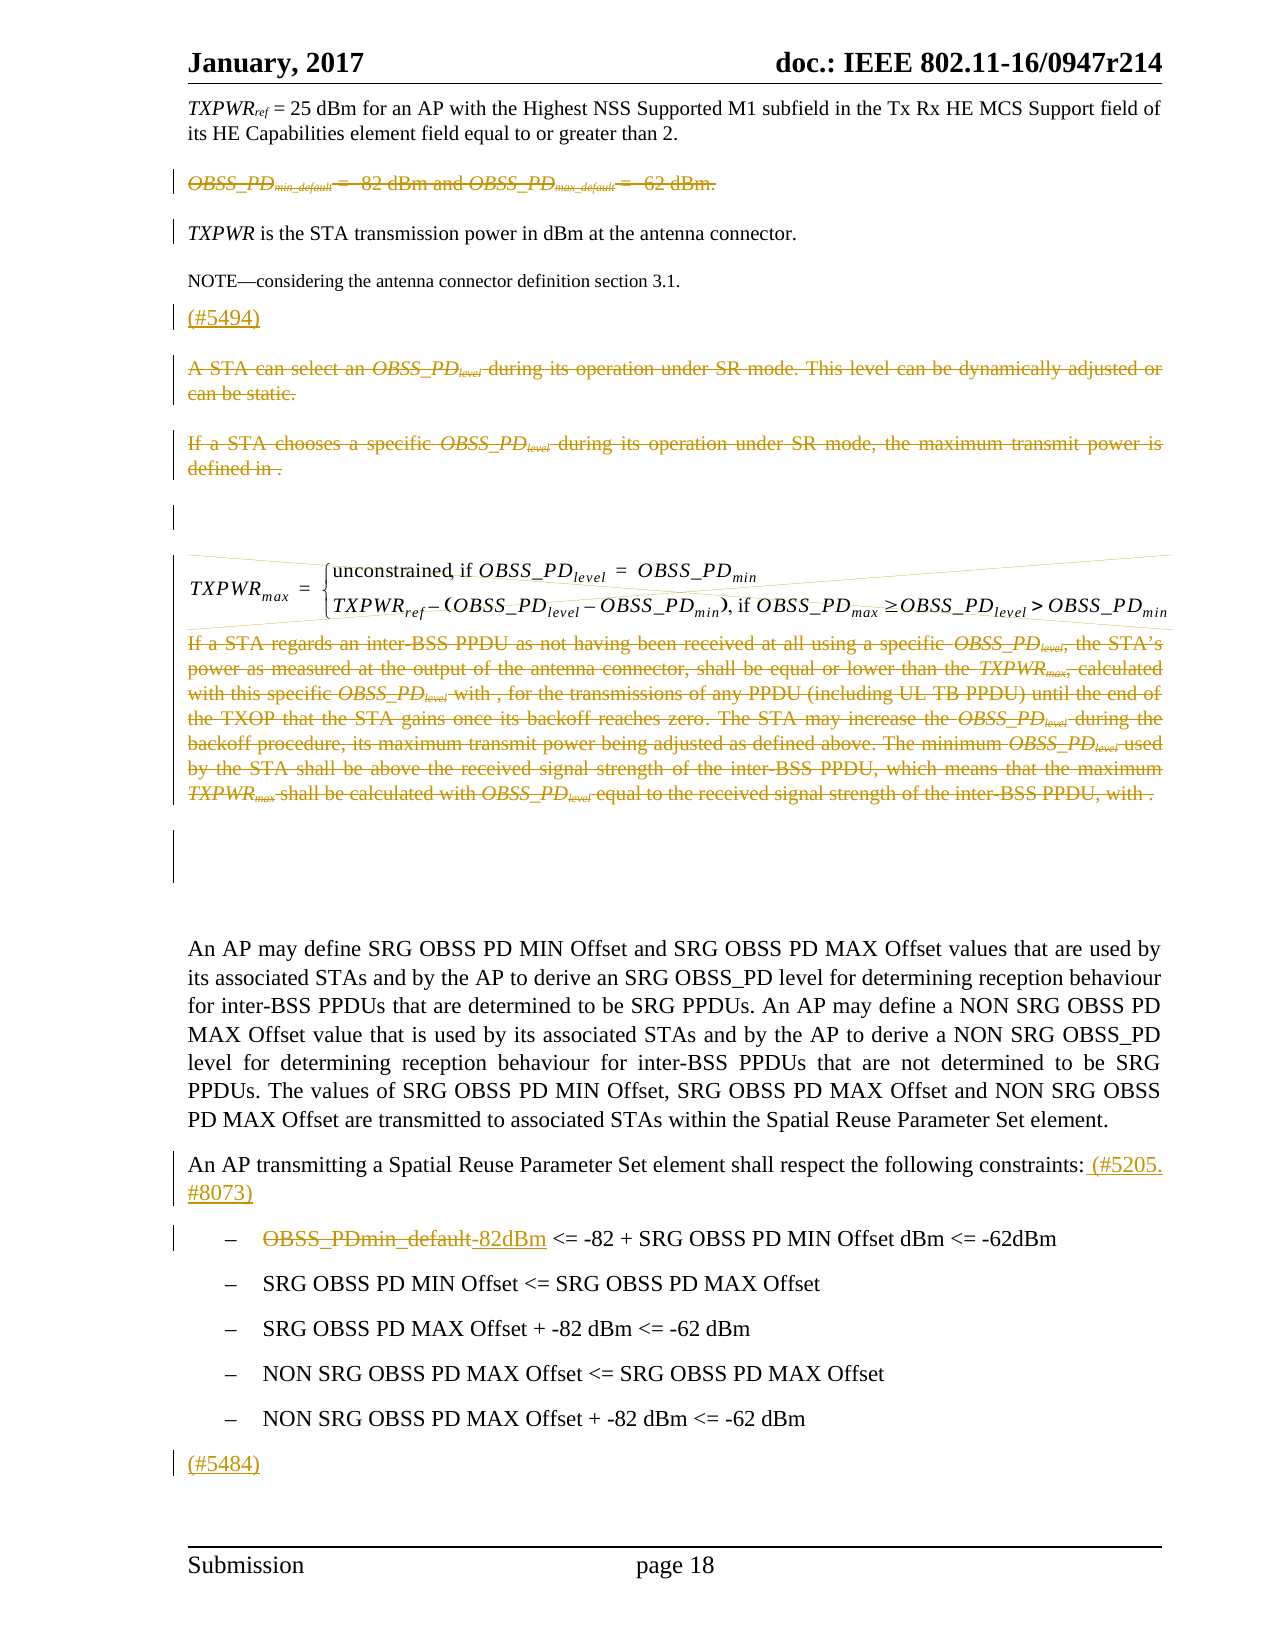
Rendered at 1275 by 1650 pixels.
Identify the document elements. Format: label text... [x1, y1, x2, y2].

text An AP transmitting a Spatial Reuse Parameter Set element shall respect the following constraints: [187, 1151, 1162, 1206]
list SRG OBSS PD MAX Offset + -82 dBm <= -62 dBm [225, 1315, 1162, 1341]
text An AP may define SRG OBSS PD MIN Offset and SRG OBSS PD MAX Offset values that are used by its associated STAs and by the AP to derive an SRG OBSS_PD level for determining reception behaviour for inter-BSS PPDUs that are determined to be SRG PPDUs. An AP may define a NON SRG OBSS PD MAX Offset value that is used by its associated STAs and by the AP to derive a NON SRG OBSS_PD level for determining reception behaviour for inter-BSS PPDUs that are not determined to be SRG PPDUs. The values of SRG OBSS PD MIN Offset, SRG OBSS PD MAX Offset and NON SRG OBSS PD MAX Offset are transmitted to associated STAs within the Spatial Reuse Parameter Set element. [187, 935, 1162, 1132]
list <= -82 + SRG OBSS PD MIN Offset dBm <= -62dBm [225, 1224, 1162, 1251]
text TXPWRref = 25 dBm for an AP with the Highest NSS Supported M1 subfield in the Tx Rx HE MCS Support field of its HE Capabilities element field equal to or greater than 2. [187, 94, 1162, 144]
list SRG OBSS PD MIN Offset <= SRG OBSS PD MAX Offset [225, 1270, 1162, 1296]
text NOTE—considering the antenna connector definition section 3.1. [187, 269, 1162, 291]
list NON SRG OBSS PD MAX Offset + -82 dBm <= -62 dBm [225, 1405, 1162, 1431]
text TXPWR is the STA transmission power in dBm at the antenna connector. [187, 219, 1162, 244]
list NON SRG OBSS PD MAX Offset <= SRG OBSS PD MAX Offset [225, 1360, 1162, 1386]
